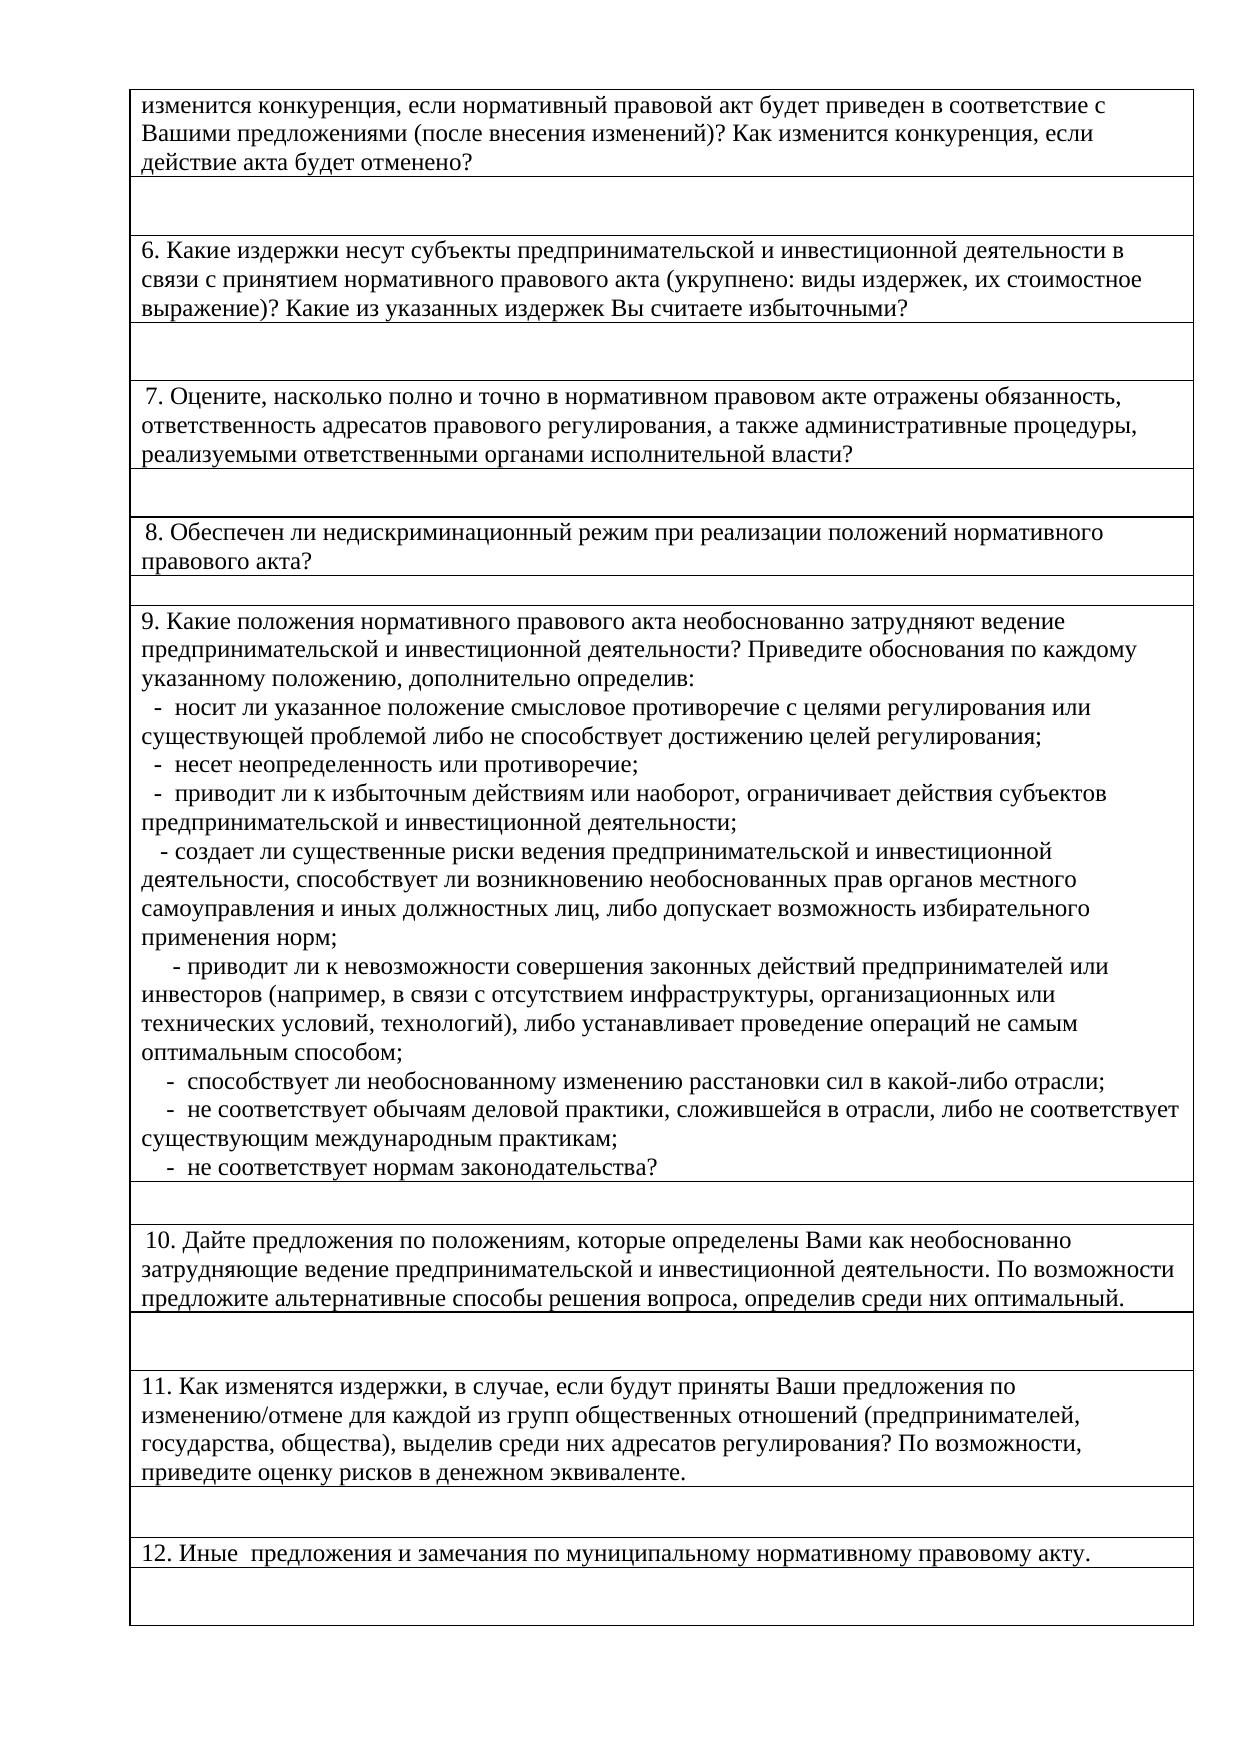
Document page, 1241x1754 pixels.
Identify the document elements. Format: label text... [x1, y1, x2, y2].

table_cell 11. Как изменятся издержки, в случае, если будут приняты Ваши предложения по изменению/отмене для каждой из групп общественных отношений (предпринимателей, государства, общества), выделив среди них адресатов регулирования? По возможности, приведите оценку рисков в денежном эквиваленте. [131, 1371, 1193, 1486]
table_cell [131, 1182, 1193, 1224]
table_cell 8. Обеспечен ли недискриминационный режим при реализации положений нормативного правового акта? [131, 518, 1193, 575]
table_cell [131, 1568, 1193, 1625]
table_cell 12. Иные предложения и замечания по муниципальному нормативному правовому акту. [131, 1538, 1193, 1567]
table_cell [131, 1313, 1193, 1370]
table_cell 6. Какие издержки несут субъекты предпринимательской и инвестиционной деятельности в связи с принятием нормативного правового акта (укрупнено: виды издержек, их стоимостное выражение)? Какие из указанных издержек Вы считаете избыточными? [131, 236, 1193, 322]
table_cell [131, 1487, 1193, 1537]
table_cell [131, 323, 1193, 380]
table_cell 9. Какие положения нормативного правового акта необоснованно затрудняют ведение предпринимательской и инвестиционной деятельности? Приведите обоснования по каждому указанному положению, дополнительно определив: - носит ли указанное положение смысловое противоречие с целями регулирования или существующей проблемой либо не способствует достижению целей регулирования; - несет неопределенность или противоречие; - приводит ли к избыточным действиям или наоборот, ограничивает действия субъектов предпринимательской и инвестиционной деятельности; - создает ли существенные риски ведения предпринимательской и инвестиционной деятельности, способствует ли возникновению необоснованных прав органов местного самоуправления и иных должностных лиц, либо допускает возможность избирательного применения норм; - приводит ли к невозможности совершения законных действий предпринимателей или инвесторов (например, в связи с отсутствием инфраструктуры, организационных или технических условий, технологий), либо устанавливает проведение операций не самым оптимальным способом; - способствует ли необоснованному изменению расстановки сил в какой-либо отрасли; - не соответствует обычаям деловой практики, сложившейся в отрасли, либо не соответствует существующим международным практикам; - не соответствует нормам законодательства? [131, 606, 1193, 1181]
table_cell 10. Дайте предложения по положениям, которые определены Вами как необоснованно затрудняющие ведение предпринимательской и инвестиционной деятельности. По возможности предложите альтернативные способы решения вопроса, определив среди них оптимальный. [131, 1225, 1193, 1311]
table_cell 7. Оцените, насколько полно и точно в нормативном правовом акте отражены обязанность, ответственность адресатов правового регулирования, а также административные процедуры, реализуемыми ответственными органами исполнительной власти? [131, 381, 1193, 468]
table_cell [131, 90, 1193, 176]
table_cell [131, 469, 1193, 516]
table_cell [131, 177, 1193, 234]
table_cell [131, 576, 1193, 605]
